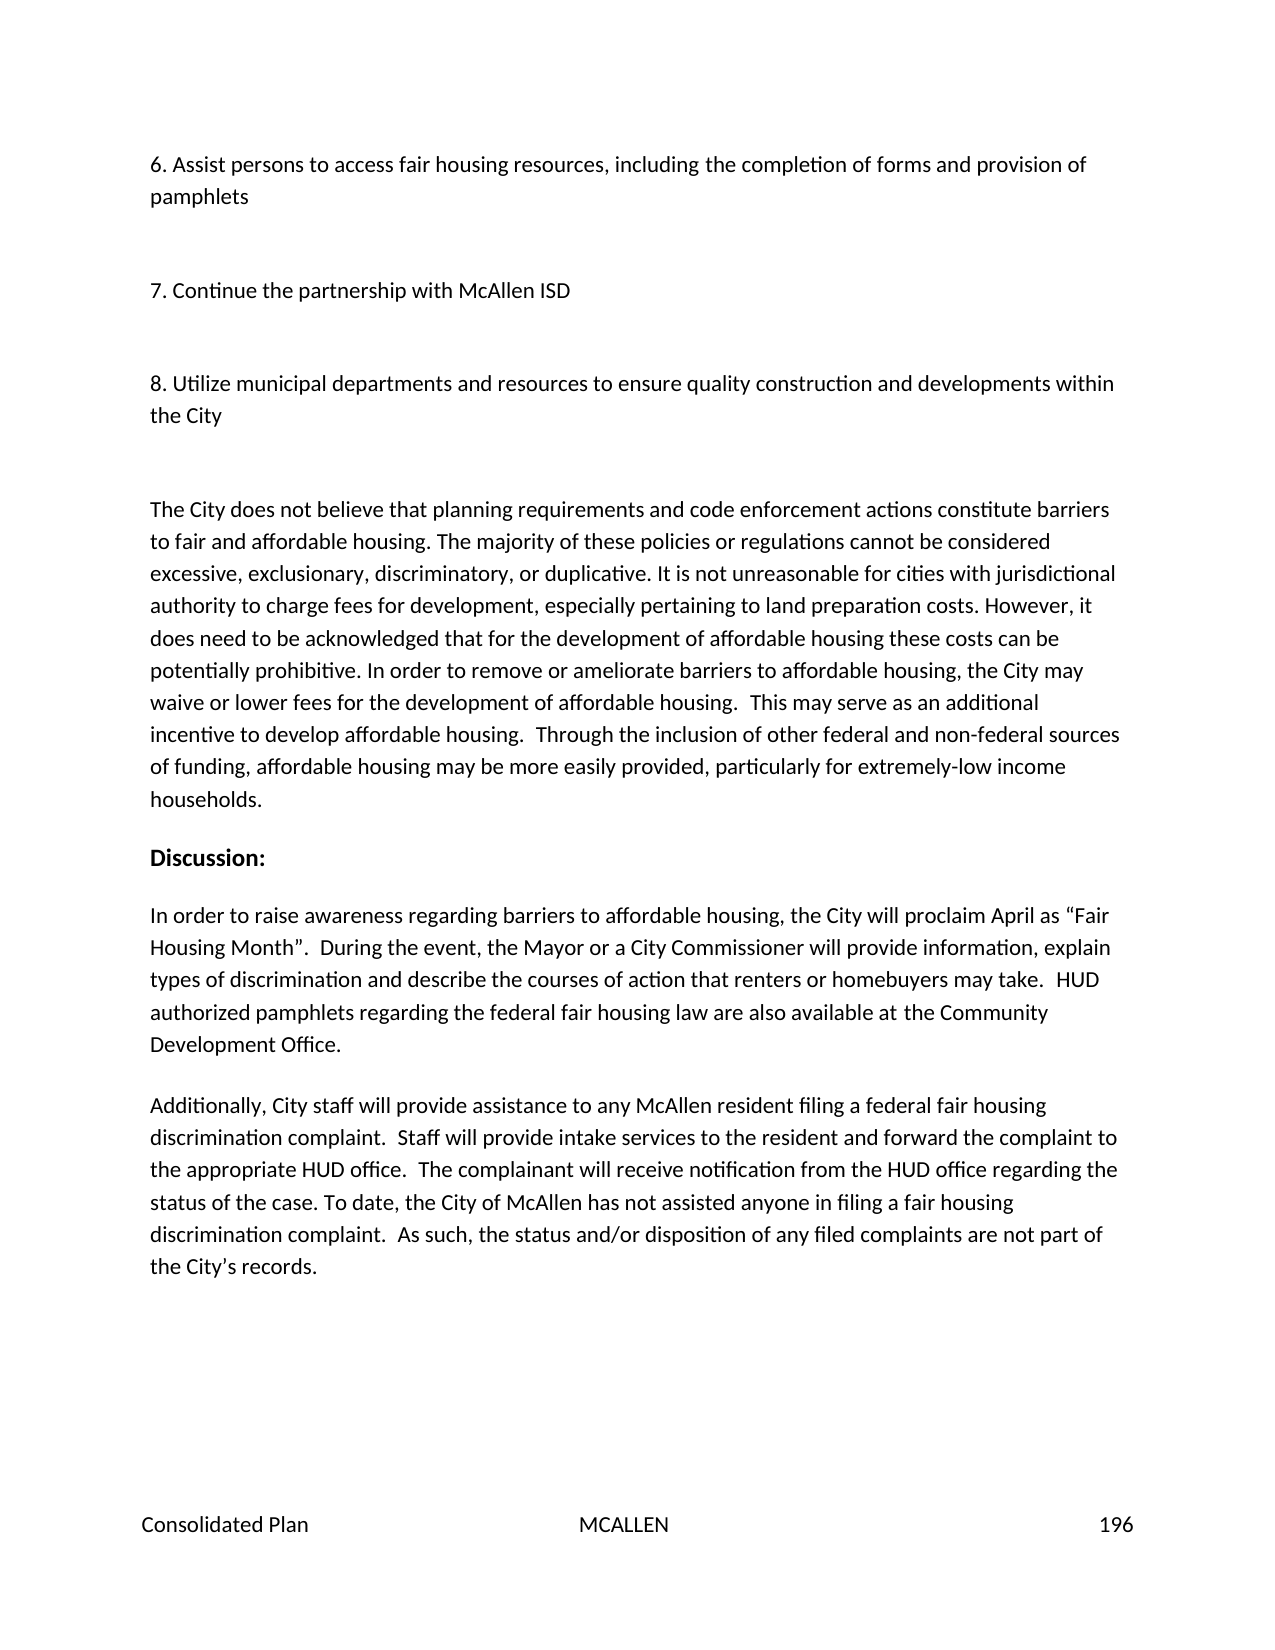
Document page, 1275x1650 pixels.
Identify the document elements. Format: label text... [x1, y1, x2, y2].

text Additionally, City staff will provide assistance to any McAllen resident filing a federal fair housing discrimination complaint. Staff will provide intake services to the resident and forward the complaint to the appropriate HUD office. The complainant will receive notification from the HUD office regarding the status of the case. To date, the City of McAllen has not assisted anyone in filing a fair housing discrimination complaint. As such, the status and/or disposition of any filed complaints are not part of the City’s records. [150, 1091, 1125, 1280]
text In order to raise awareness regarding barriers to affordable housing, the City will proclaim April as “Fair Housing Month”. During the event, the Mayor or a City Commissioner will provide information, explain types of discrimination and describe the courses of action that renters or homebuyers may take. HUD authorized pamphlets regarding the federal fair housing law are also available at the Community Development Office. [150, 901, 1125, 1058]
text 6. Assist persons to access fair housing resources, including the completion of forms and provision of pamphlets [150, 150, 1125, 242]
text 7. Continue the partnership with McAllen ISD [150, 276, 1125, 336]
text 8. Utilize municipal departments and resources to ensure quality construction and developments within the City [150, 369, 1125, 462]
text Discussion: [150, 846, 1125, 872]
text The City does not believe that planning requirements and code enforcement actions constitute barriers to fair and affordable housing. The majority of these policies or regulations cannot be considered excessive, exclusionary, discriminatory, or duplicative. It is not unreasonable for cities with jurisdictional authority to charge fees for development, especially pertaining to land preparation costs. However, it does need to be acknowledged that for the development of affordable housing these costs can be potentially prohibitive. In order to remove or ameliorate barriers to affordable housing, the City may waive or lower fees for the development of affordable housing. This may serve as an additional incentive to develop affordable housing. Through the inclusion of other federal and non-federal sources of funding, affordable housing may be more easily provided, particularly for extremely-low income households. [150, 495, 1125, 813]
